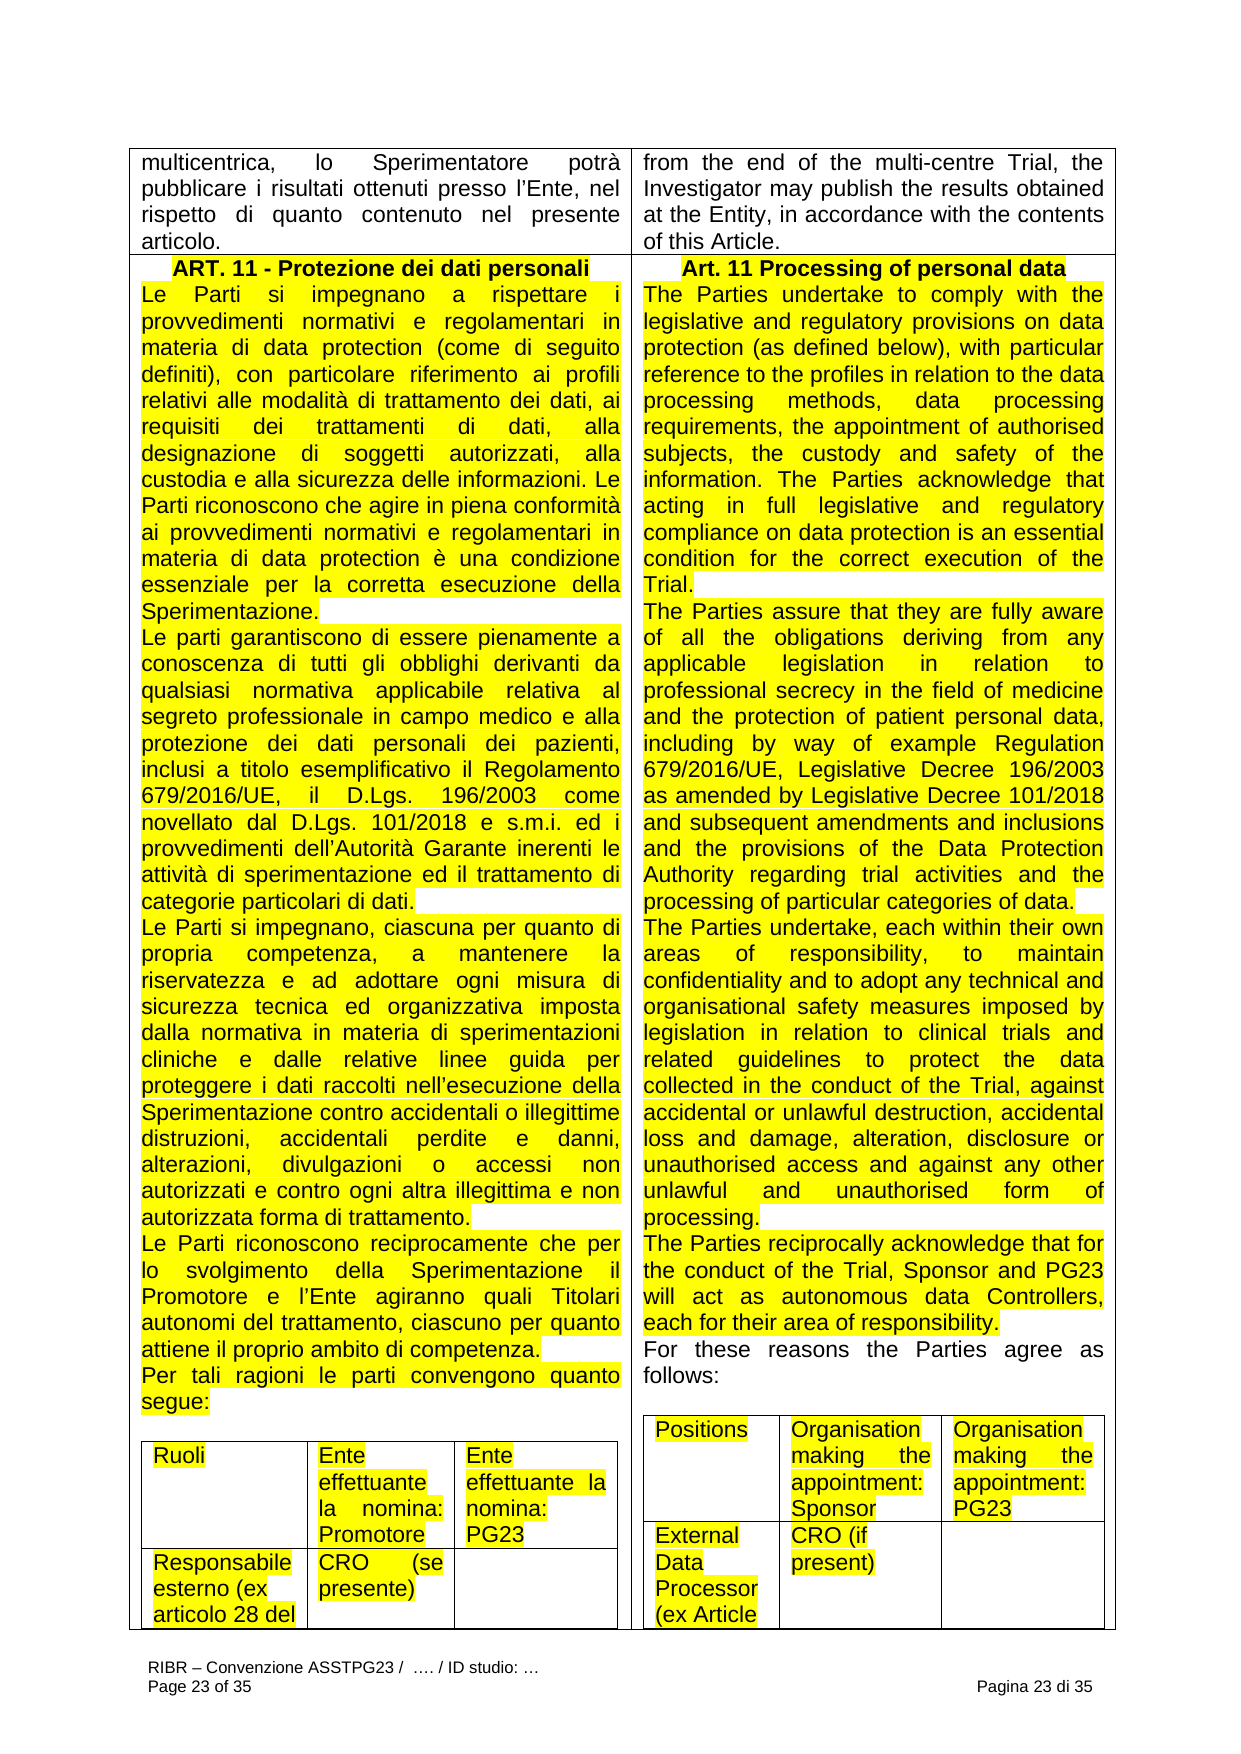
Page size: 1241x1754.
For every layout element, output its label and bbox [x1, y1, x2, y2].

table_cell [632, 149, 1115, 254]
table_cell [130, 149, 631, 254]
table_cell [632, 255, 1115, 1629]
table_cell [130, 255, 631, 1629]
